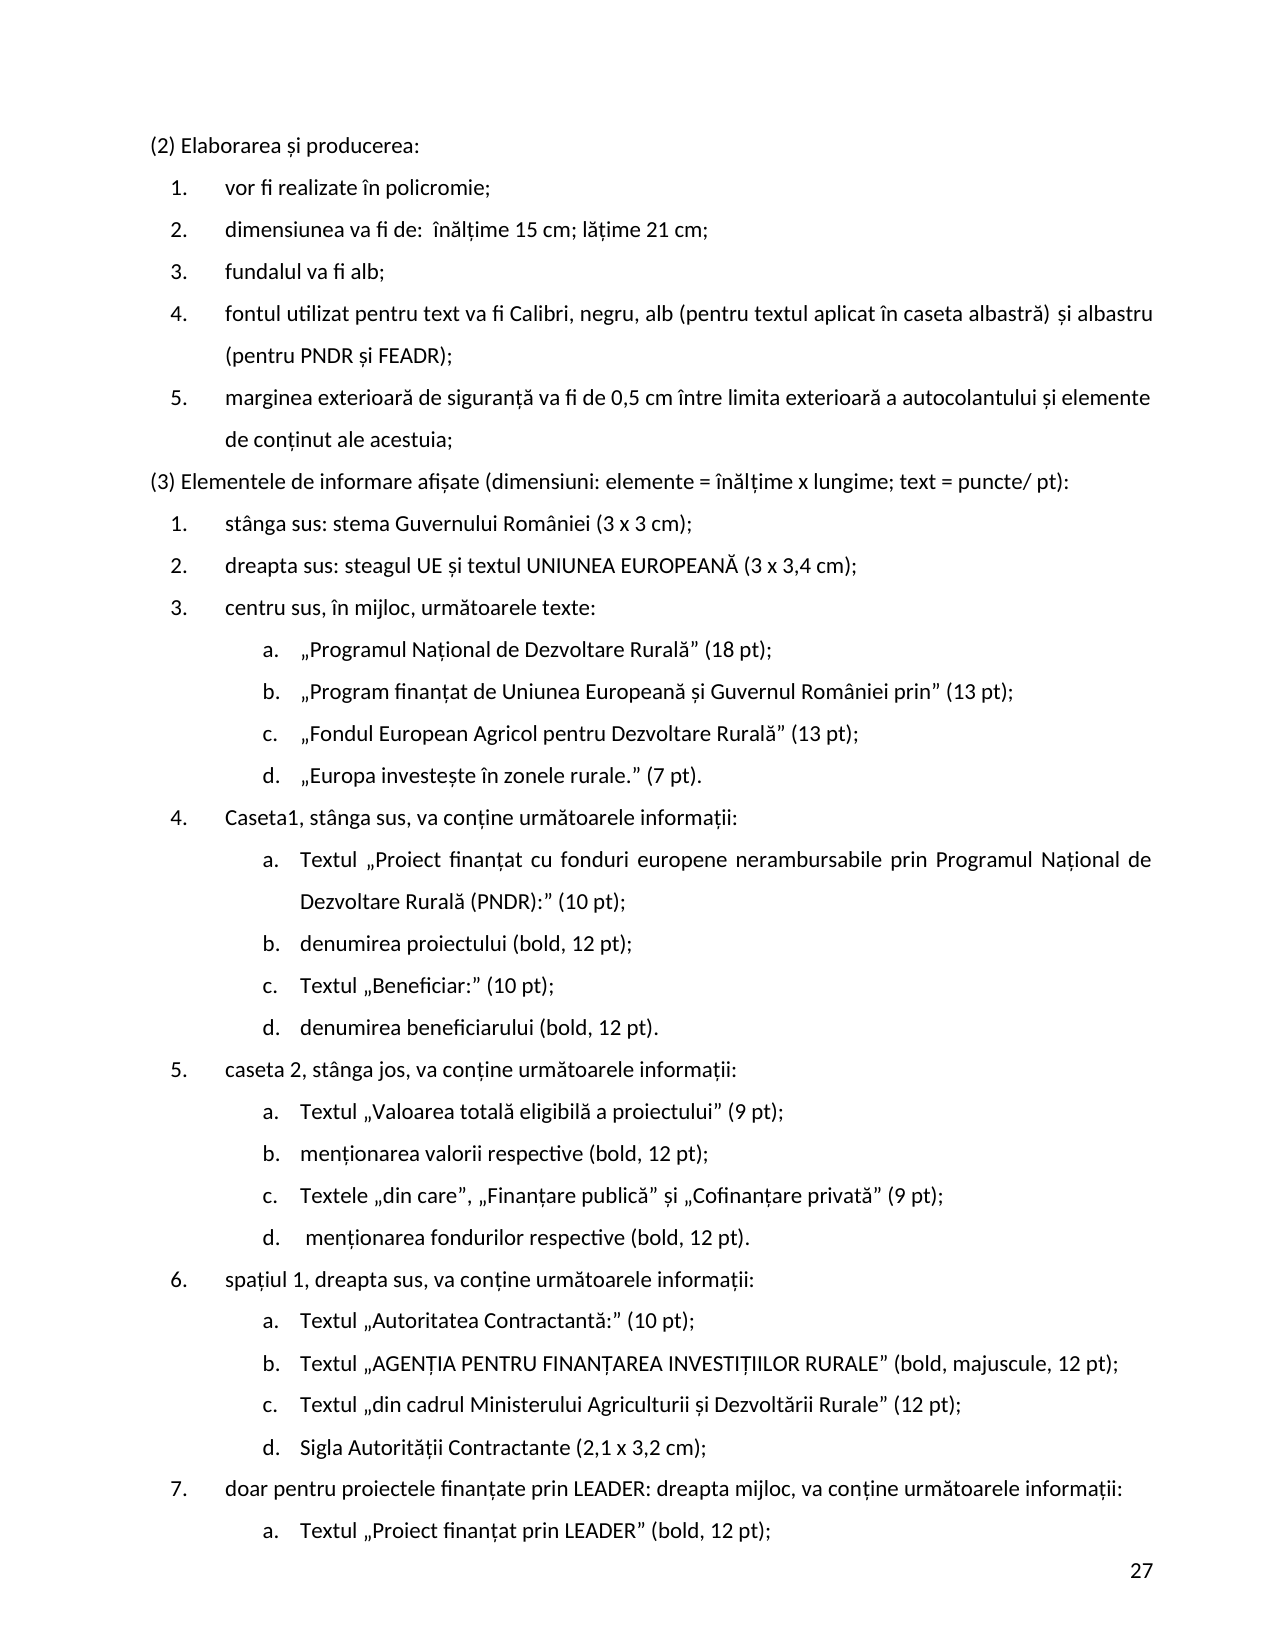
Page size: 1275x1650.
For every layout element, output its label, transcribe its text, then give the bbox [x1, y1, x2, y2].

list Textul „Beneficiar:” (10 pt); [262, 971, 1153, 999]
list vor fi realizate în policromie; [187, 173, 1153, 201]
list doar pentru proiectele finanțate prin LEADER: dreapta mijloc, va conține următoarele informaţii: [187, 1474, 1153, 1503]
list Textul „Proiect finanțat prin LEADER” (bold, 12 pt); [262, 1517, 1153, 1544]
list Textele „din care”, „Finanţare publică” și „Cofinanţare privată” (9 pt); [262, 1181, 1153, 1209]
list „Fondul European Agricol pentru Dezvoltare Rurală” (13 pt); [262, 719, 1153, 747]
list menționarea fondurilor respective (bold, 12 pt). [262, 1223, 1153, 1251]
list Textul „AGENȚIA PENTRU FINANȚAREA INVESTIȚIILOR RURALE” (bold, majuscule, 12 pt); [262, 1349, 1153, 1377]
list Sigla Autorității Contractante (2,1 x 3,2 cm); [262, 1433, 1153, 1461]
list Textul „Valoarea totală eligibilă a proiectului” (9 pt); [262, 1097, 1153, 1125]
list dimensiunea va fi de: înălţime 15 cm; lăţime 21 cm; [187, 215, 1153, 243]
text (2) Elaborarea și producerea: [150, 131, 1153, 159]
list Textul „Proiect finanţat cu fonduri europene nerambursabile prin Programul Naţional de Dezvoltare Rurală (PNDR):” (10 pt); [262, 845, 1153, 915]
list spațiul 1, dreapta sus, va conține următoarele informaţii: [187, 1265, 1153, 1293]
list „Europa investește în zonele rurale.” (7 pt). [262, 761, 1153, 789]
list denumirea beneficiarului (bold, 12 pt). [262, 1013, 1153, 1041]
list fontul utilizat pentru text va fi Calibri, negru, alb (pentru textul aplicat în caseta albastră) și albastru (pentru PNDR și FEADR); [187, 299, 1153, 369]
list „Programul Naţional de Dezvoltare Rurală” (18 pt); [262, 635, 1153, 663]
list fundalul va fi alb; [187, 257, 1153, 285]
list Caseta1, stânga sus, va conține următoarele informaţii: [187, 803, 1153, 831]
list dreapta sus: steagul UE și textul UNIUNEA EUROPEANĂ (3 x 3,4 cm); [187, 551, 1153, 579]
list „Program finanţat de Uniunea Europeană şi Guvernul României prin” (13 pt); [262, 677, 1153, 705]
text (3) Elementele de informare afişate (dimensiuni: elemente = înălțime x lungime; text = puncte/ pt): [150, 467, 1153, 495]
list menţionarea valorii respective (bold, 12 pt); [262, 1139, 1153, 1167]
list Textul „Autoritatea Contractantă:” (10 pt); [262, 1307, 1153, 1335]
list marginea exterioară de siguranţă va fi de 0,5 cm între limita exterioară a autocolantului şi elemente de conţinut ale acestuia; [187, 383, 1153, 453]
list centru sus, în mijloc, următoarele texte: [187, 593, 1153, 621]
list Textul „din cadrul Ministerului Agriculturii şi Dezvoltării Rurale” (12 pt); [262, 1391, 1153, 1419]
list stânga sus: stema Guvernului României (3 x 3 cm); [187, 509, 1153, 537]
list denumirea proiectului (bold, 12 pt); [262, 929, 1153, 957]
list caseta 2, stânga jos, va conține următoarele informaţii: [187, 1055, 1153, 1083]
